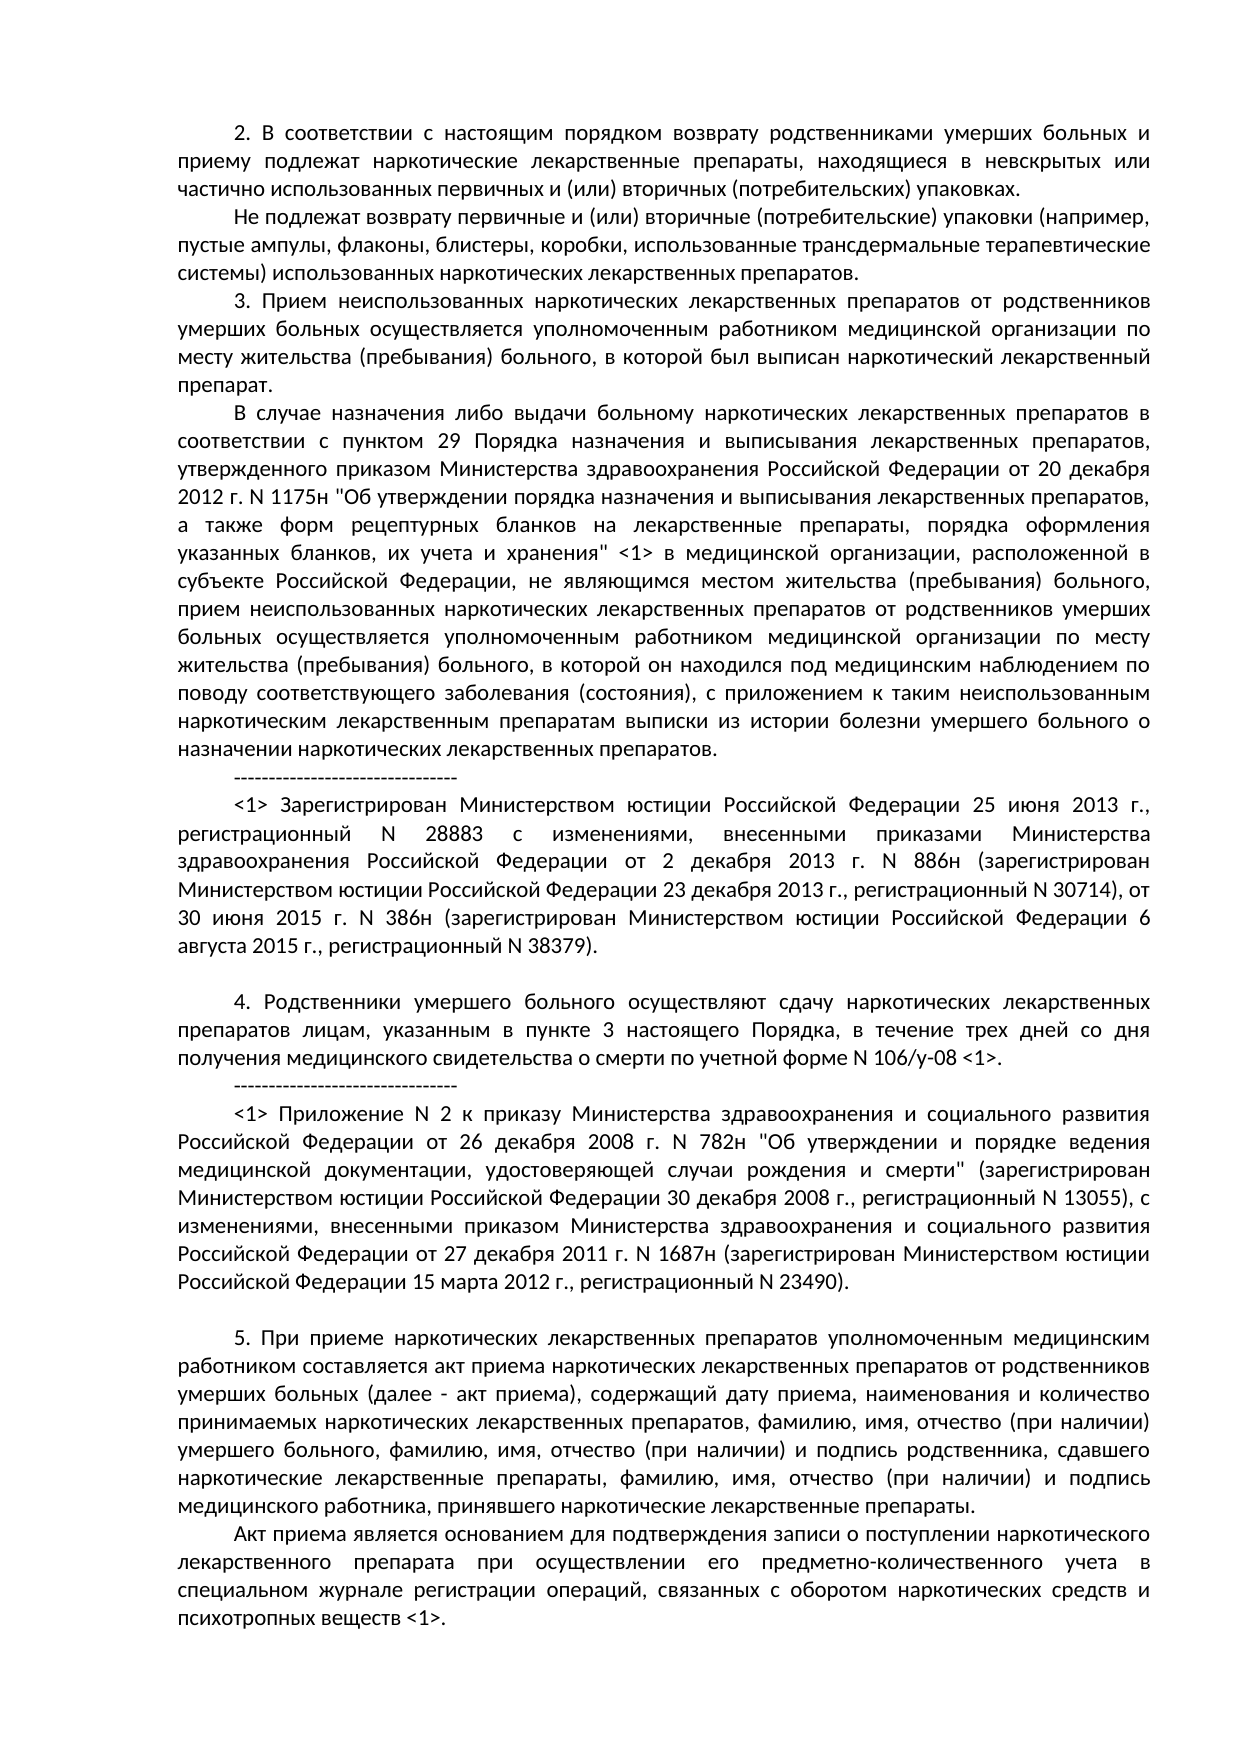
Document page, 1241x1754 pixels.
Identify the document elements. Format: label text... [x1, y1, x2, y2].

text 4. Родственники умершего больного осуществляют сдачу наркотических лекарственных препаратов лицам, указанным в пункте 3 настоящего Порядка, в течение трех дней со дня получения медицинского свидетельства о смерти по учетной форме N 106/у-08 <1>. [177, 987, 1152, 1071]
text <1> Зарегистрирован Министерством юстиции Российской Федерации 25 июня 2013 г., регистрационный N 28883 с изменениями, внесенными приказами Министерства здравоохранения Российской Федерации от 2 декабря 2013 г. N 886н (зарегистрирован Министерством юстиции Российской Федерации 23 декабря 2013 г., регистрационный N 30714), от 30 июня 2015 г. N 386н (зарегистрирован Министерством юстиции Российской Федерации 6 августа 2015 г., регистрационный N 38379). [177, 791, 1152, 959]
text <1> Приложение N 2 к приказу Министерства здравоохранения и социального развития Российской Федерации от 26 декабря 2008 г. N 782н "Об утверждении и порядке ведения медицинской документации, удостоверяющей случаи рождения и смерти" (зарегистрирован Министерством юстиции Российской Федерации 30 декабря 2008 г., регистрационный N 13055), с изменениями, внесенными приказом Министерства здравоохранения и социального развития Российской Федерации от 27 декабря 2011 г. N 1687н (зарегистрирован Министерством юстиции Российской Федерации 15 марта 2012 г., регистрационный N 23490). [177, 1099, 1152, 1295]
text -------------------------------- [177, 763, 1152, 791]
text Не подлежат возврату первичные и (или) вторичные (потребительские) упаковки (например, пустые ампулы, флаконы, блистеры, коробки, использованные трансдермальные терапевтические системы) использованных наркотических лекарственных препаратов. [177, 202, 1152, 286]
text 3. Прием неиспользованных наркотических лекарственных препаратов от родственников умерших больных осуществляется уполномоченным работником медицинской организации по месту жительства (пребывания) больного, в которой был выписан наркотический лекарственный препарат. [177, 286, 1152, 398]
text 5. При приеме наркотических лекарственных препаратов уполномоченным медицинским работником составляется акт приема наркотических лекарственных препаратов от родственников умерших больных (далее - акт приема), содержащий дату приема, наименования и количество принимаемых наркотических лекарственных препаратов, фамилию, имя, отчество (при наличии) умершего больного, фамилию, имя, отчество (при наличии) и подпись родственника, сдавшего наркотические лекарственные препараты, фамилию, имя, отчество (при наличии) и подпись медицинского работника, принявшего наркотические лекарственные препараты. [177, 1323, 1152, 1519]
text 2. В соответствии с настоящим порядком возврату родственниками умерших больных и приему подлежат наркотические лекарственные препараты, находящиеся в невскрытых или частично использованных первичных и (или) вторичных (потребительских) упаковках. [177, 118, 1152, 202]
text -------------------------------- [177, 1071, 1152, 1099]
text В случае назначения либо выдачи больному наркотических лекарственных препаратов в соответствии с пунктом 29 Порядка назначения и выписывания лекарственных препаратов, утвержденного приказом Министерства здравоохранения Российской Федерации от 20 декабря 2012 г. N 1175н "Об утверждении порядка назначения и выписывания лекарственных препаратов, а также форм рецептурных бланков на лекарственные препараты, порядка оформления указанных бланков, их учета и хранения" <1> в медицинской организации, расположенной в субъекте Российской Федерации, не являющимся местом жительства (пребывания) больного, прием неиспользованных наркотических лекарственных препаратов от родственников умерших больных осуществляется уполномоченным работником медицинской организации по месту жительства (пребывания) больного, в которой он находился под медицинским наблюдением по поводу соответствующего заболевания (состояния), с приложением к таким неиспользованным наркотическим лекарственным препаратам выписки из истории болезни умершего больного о назначении наркотических лекарственных препаратов. [177, 398, 1152, 763]
text Акт приема является основанием для подтверждения записи о поступлении наркотического лекарственного препарата при осуществлении его предметно-количественного учета в специальном журнале регистрации операций, связанных с оборотом наркотических средств и психотропных веществ <1>. [177, 1519, 1152, 1631]
